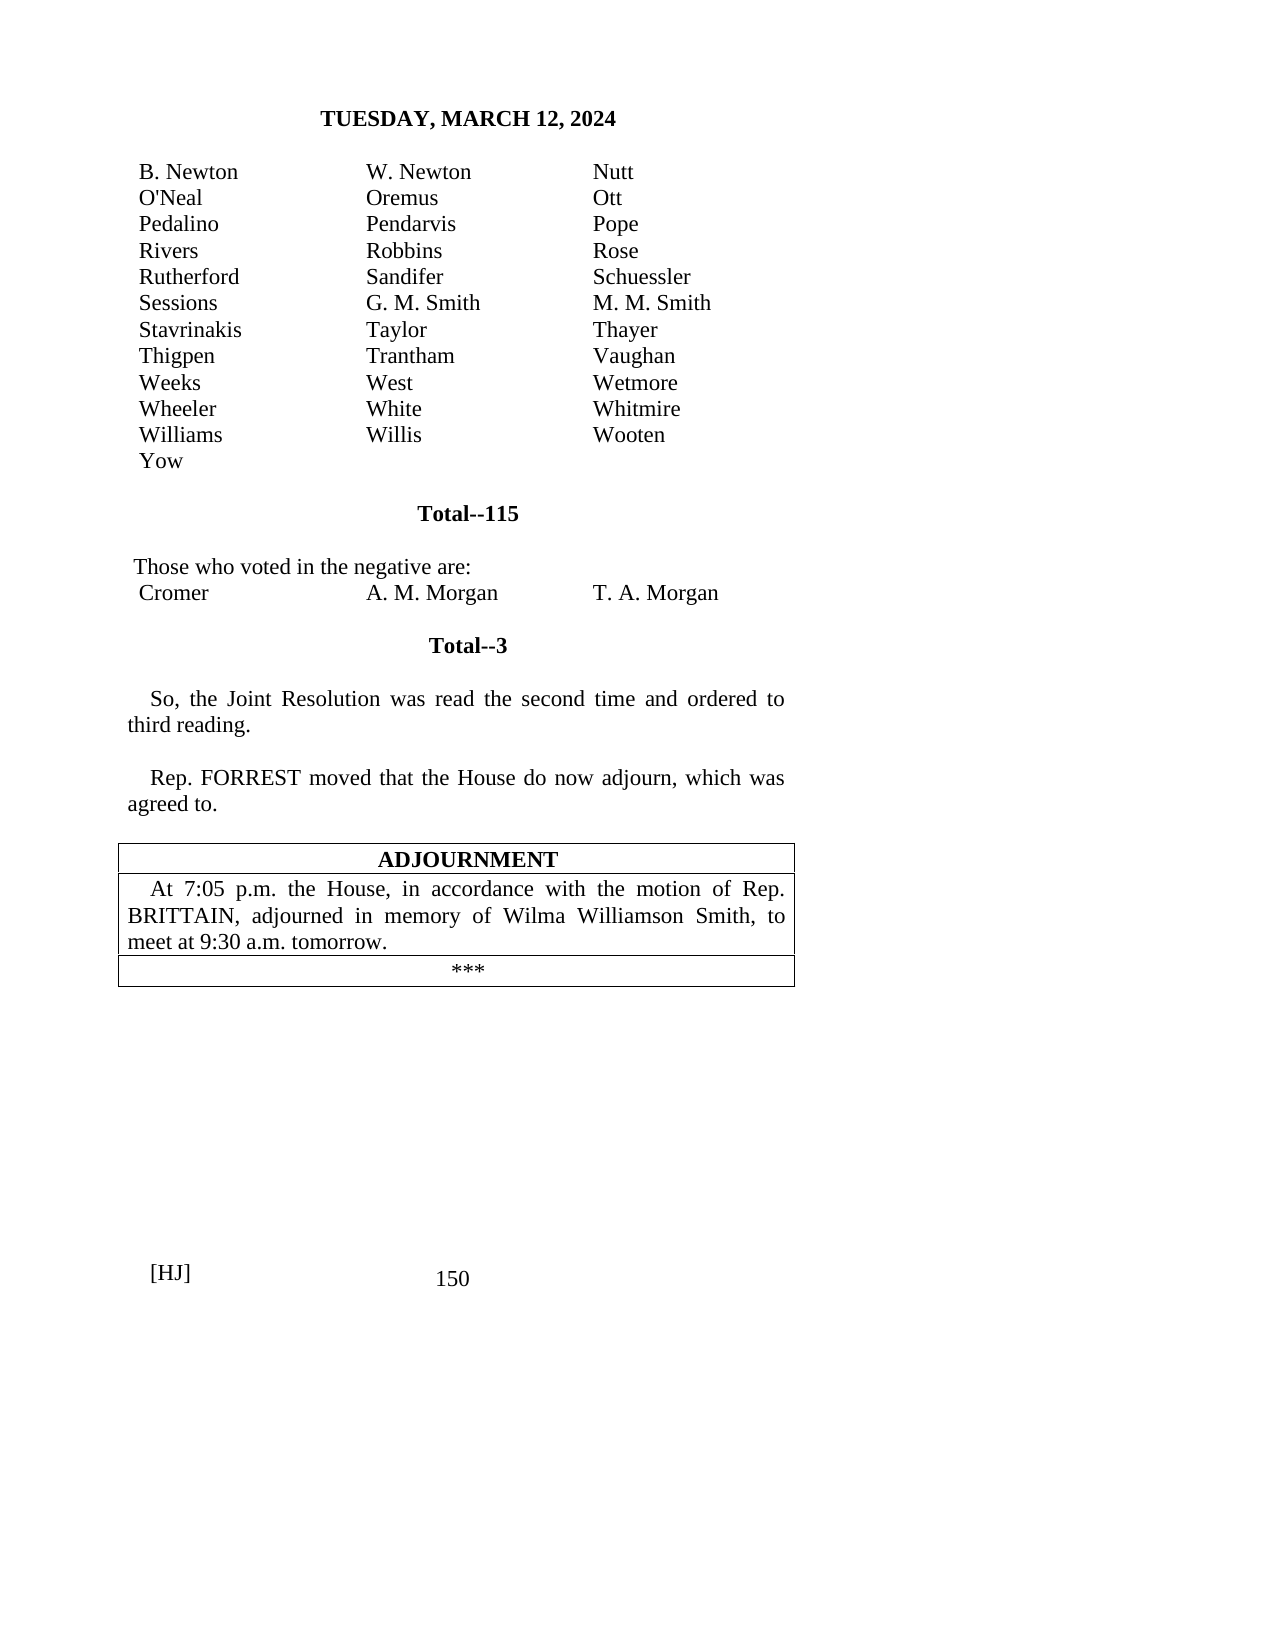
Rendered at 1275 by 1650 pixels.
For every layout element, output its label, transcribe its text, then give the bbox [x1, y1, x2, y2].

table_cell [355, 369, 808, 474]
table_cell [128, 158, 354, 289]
text *** [119, 956, 794, 986]
text Rep. FORREST moved that the House do now adjourn, which was agreed to. [127, 764, 786, 817]
text At 7:05 p.m. the House, in accordance with the motion of Rep. BRITTAIN, adjourned in memory of Wilma Williamson Smith, to meet at 9:30 a.m. tomorrow. [119, 874, 794, 954]
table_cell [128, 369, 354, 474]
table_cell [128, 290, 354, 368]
text Total--3 [127, 632, 786, 658]
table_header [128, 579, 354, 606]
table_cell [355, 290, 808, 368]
text Those who voted in the negative are: [127, 553, 786, 579]
text ADJOURNMENT [119, 844, 794, 872]
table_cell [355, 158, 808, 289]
text So, the Joint Resolution was read the second time and ordered to third reading. [127, 685, 786, 737]
text Total--115 [127, 500, 786, 527]
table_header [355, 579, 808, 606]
